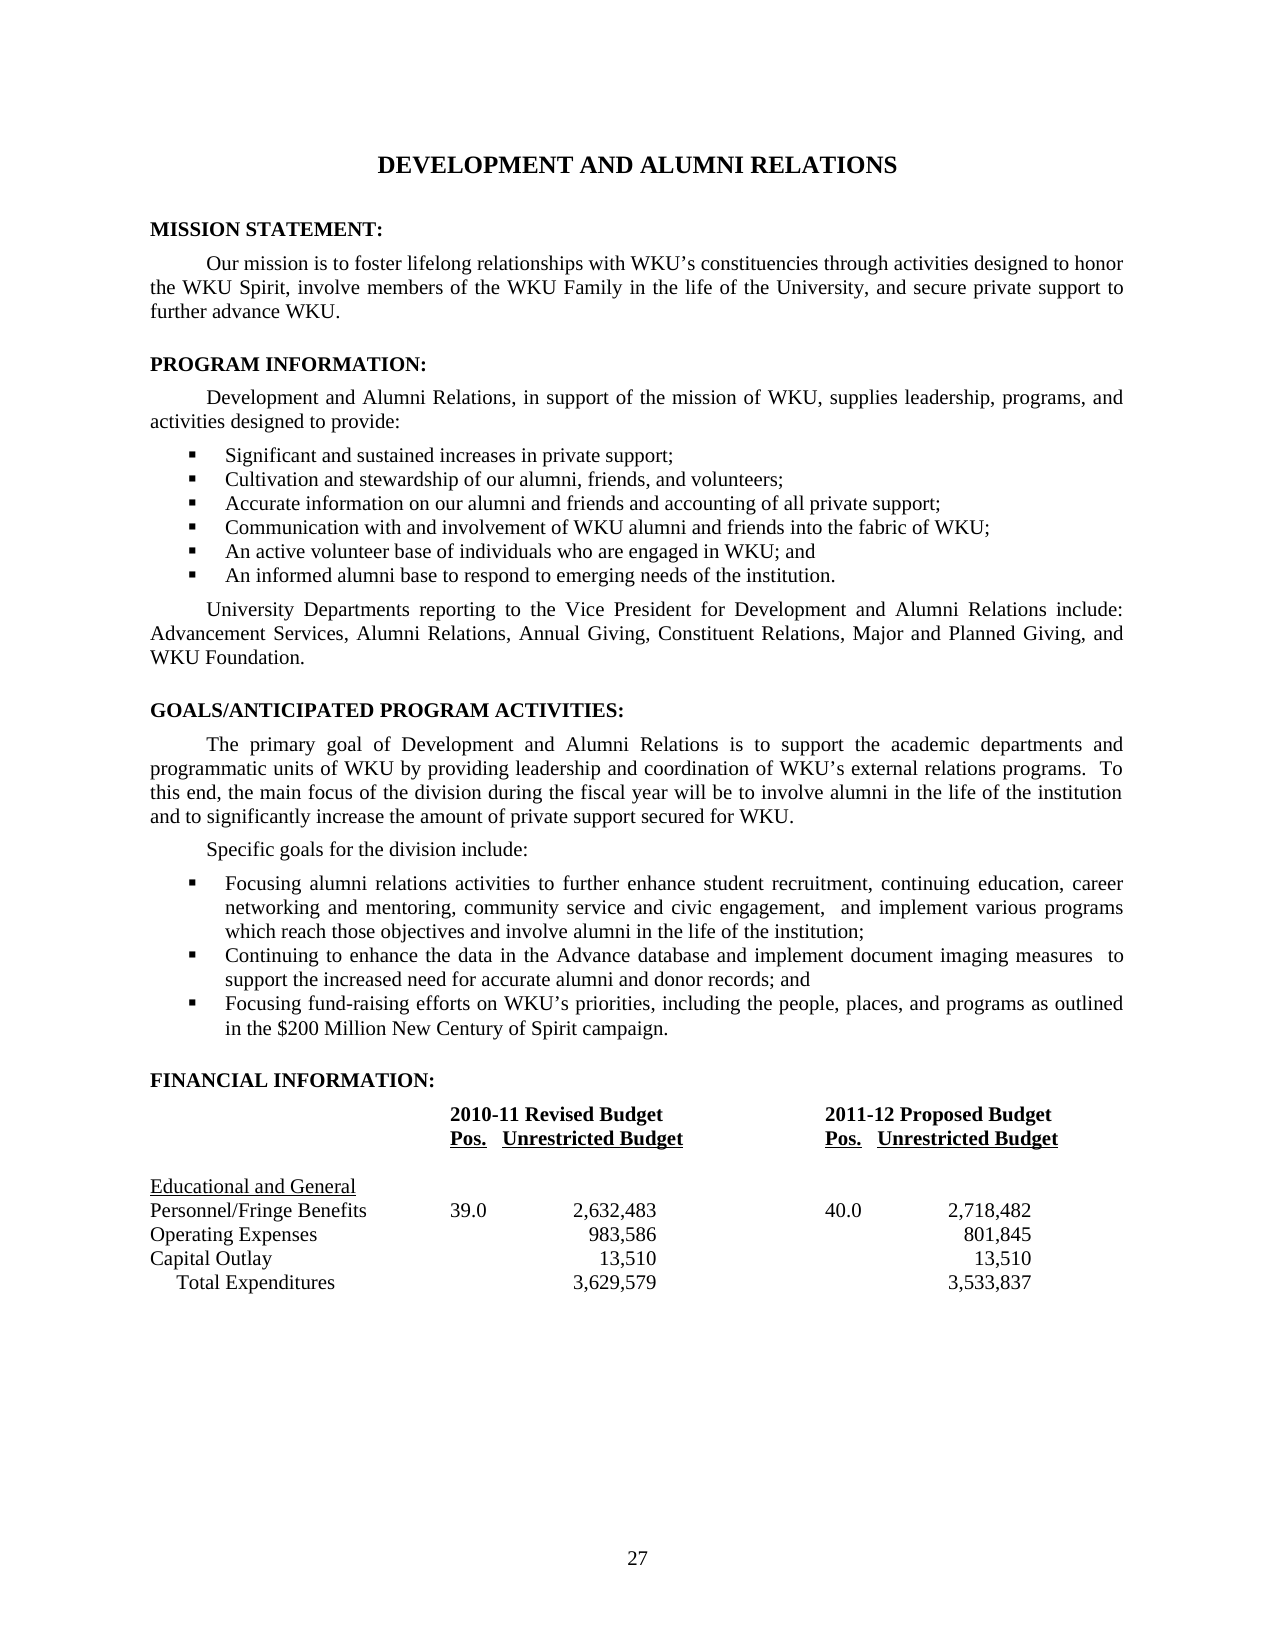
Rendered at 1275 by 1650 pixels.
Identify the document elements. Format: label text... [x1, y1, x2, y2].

text Total Expenditures 3,629,579 3,533,837 [150, 1270, 1125, 1294]
text 2010-11 Revised Budget 2011-12 Proposed Budget [150, 1102, 1125, 1126]
list An informed alumni base to respond to emerging needs of the institution. [187, 563, 1125, 587]
text Specific goals for the division include: [150, 837, 1125, 861]
text GOALS/ANTICIPATED PROGRAM ACTIVITIES: [150, 698, 1125, 722]
text Capital Outlay 13,510 13,510 [150, 1246, 1125, 1270]
text PROGRAM INFORMATION: [150, 352, 1125, 376]
text Pos. Unrestricted Budget Pos. Unrestricted Budget [150, 1126, 1125, 1150]
text Development and Alumni Relations, in support of the mission of WKU, supplies leadership, programs, and activities designed to provide: [150, 385, 1125, 433]
text FINANCIAL INFORMATION: [150, 1068, 1125, 1092]
text Our mission is to foster lifelong relationships with WKU’s constituencies through activities designed to honor the WKU Spirit, involve members of the WKU Family in the life of the University, and secure private support to further advance WKU. [150, 251, 1125, 323]
list Continuing to enhance the data in the Advance database and implement document imaging measures to support the increased need for accurate alumni and donor records; and [187, 943, 1125, 991]
text MISSION STATEMENT: [150, 217, 1125, 241]
text Personnel/Fringe Benefits 39.0 2,632,483 40.0 2,718,482 [150, 1198, 1125, 1222]
list Focusing fund-raising efforts on WKU’s priorities, including the people, places, and programs as outlined in the $200 Million New Century of Spirit campaign. [187, 991, 1125, 1039]
list Accurate information on our alumni and friends and accounting of all private support; [187, 491, 1125, 515]
list Cultivation and stewardship of our alumni, friends, and volunteers; [187, 467, 1125, 491]
list Communication with and involvement of WKU alumni and friends into the fabric of WKU; [187, 515, 1125, 539]
text The primary goal of Development and Alumni Relations is to support the academic departments and programmatic units of WKU by providing leadership and coordination of WKU’s external relations programs. To this end, the main focus of the division during the fiscal year will be to involve alumni in the life of the institution and to significantly increase the amount of private support secured for WKU. [150, 732, 1125, 828]
title DEVELOPMENT AND ALUMNI RELATIONS [150, 150, 1125, 179]
list Significant and sustained increases in private support; [187, 443, 1125, 467]
list Focusing alumni relations activities to further enhance student recruitment, continuing education, career networking and mentoring, community service and civic engagement, and implement various programs which reach those objectives and involve alumni in the life of the institution; [187, 871, 1125, 943]
text University Departments reporting to the Vice President for Development and Alumni Relations include: Advancement Services, Alumni Relations, Annual Giving, Constituent Relations, Major and Planned Giving, and WKU Foundation. [150, 597, 1125, 669]
text Operating Expenses 983,586 801,845 [150, 1222, 1125, 1246]
list An active volunteer base of individuals who are engaged in WKU; and [187, 539, 1125, 563]
text Educational and General [150, 1174, 1125, 1198]
